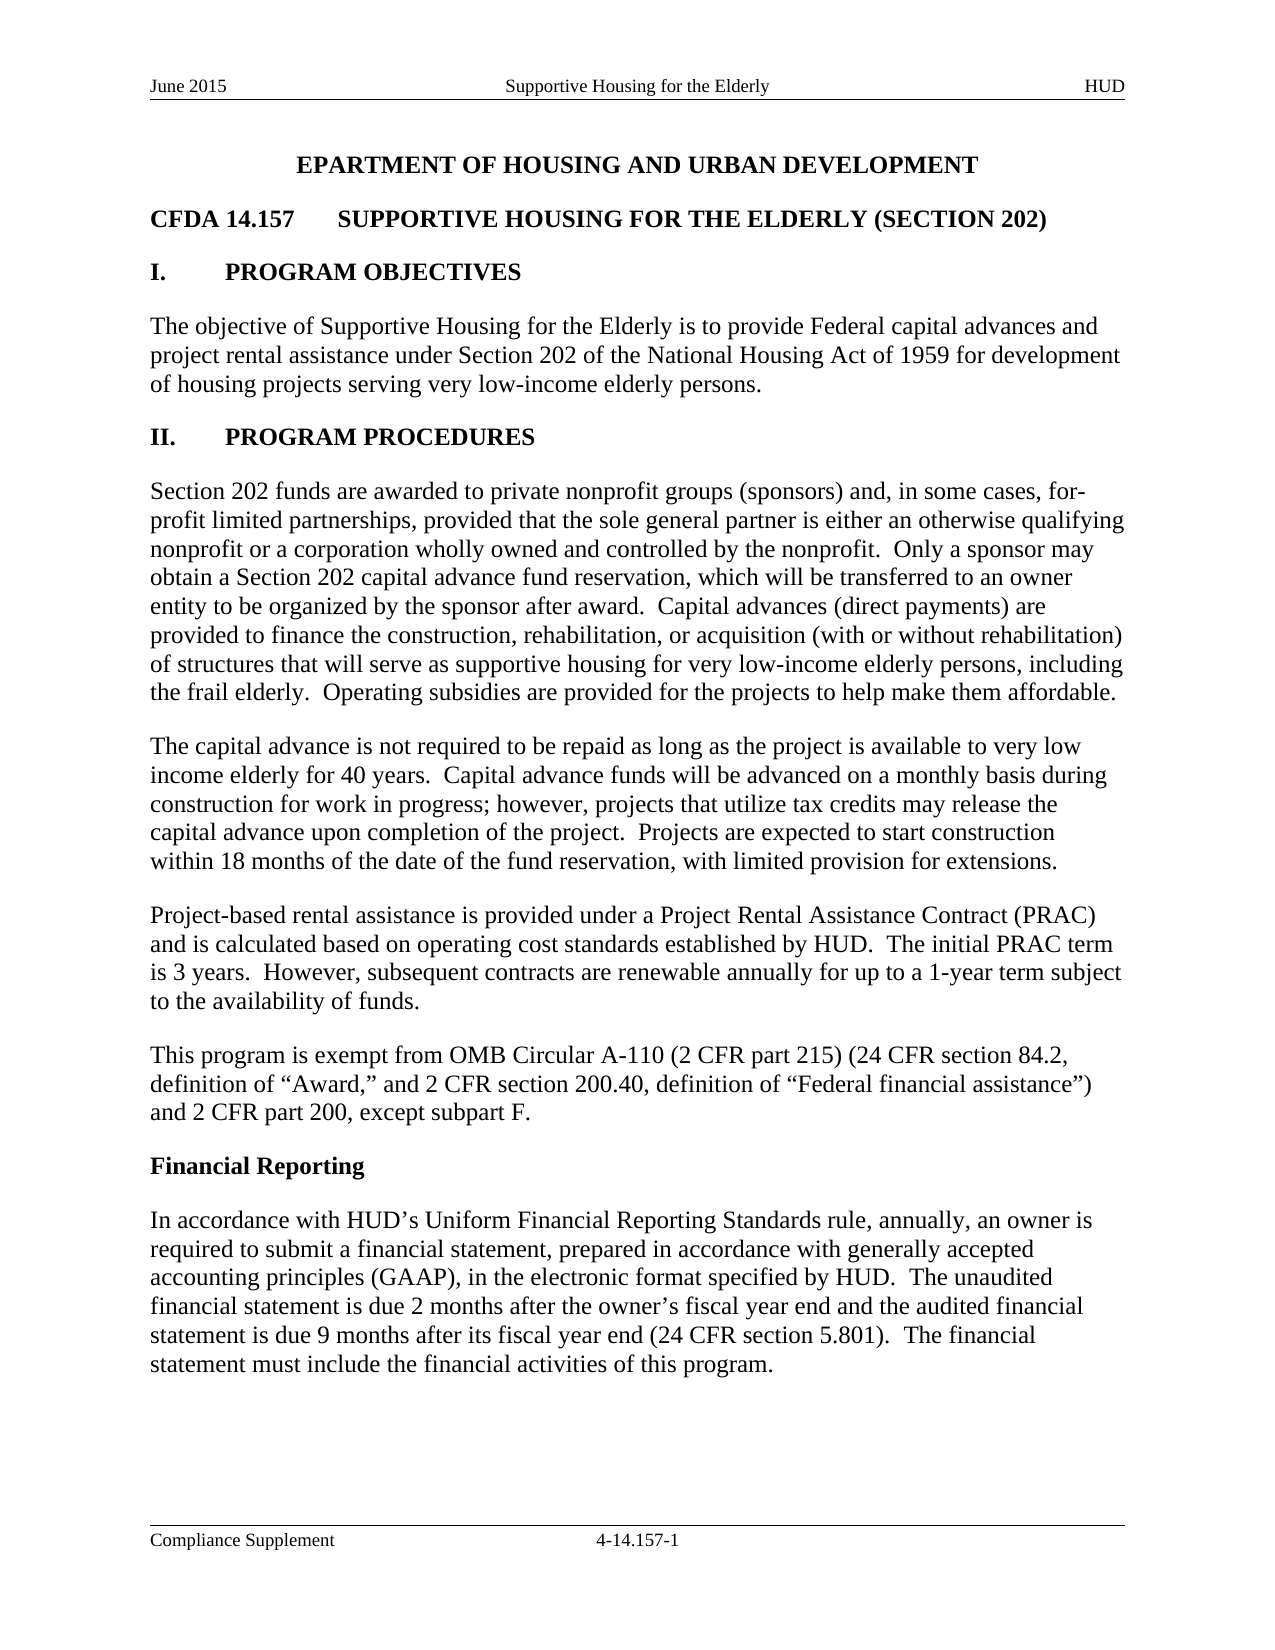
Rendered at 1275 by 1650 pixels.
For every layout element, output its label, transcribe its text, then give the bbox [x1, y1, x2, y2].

text II. PROGRAM PROCEDURES [150, 422, 1125, 451]
text Section 202 funds are awarded to private nonprofit groups (sponsors) and, in some cases, for-profit limited partnerships, provided that the sole general partner is either an otherwise qualifying nonprofit or a corporation wholly owned and controlled by the nonprofit. Only a sponsor may obtain a Section 202 capital advance fund reservation, which will be transferred to an owner entity to be organized by the sponsor after award. Capital advances (direct payments) are provided to finance the construction, rehabilitation, or acquisition (with or without rehabilitation) of structures that will serve as supportive housing for very low-income elderly persons, including the frail elderly. Operating subsidies are provided for the projects to help make them affordable. [150, 476, 1125, 706]
text Project-based rental assistance is provided under a Project Rental Assistance Contract (PRAC) and is calculated based on operating cost standards established by HUD. The initial PRAC term is 3 years. However, subsequent contracts are renewable annually for up to a 1-year term subject to the availability of funds. [150, 900, 1125, 1015]
text The capital advance is not required to be repaid as long as the project is available to very low income elderly for 40 years. Capital advance funds will be advanced on a monthly basis during construction for work in progress; however, projects that utilize tax credits may release the capital advance upon completion of the project. Projects are expected to start construction within 18 months of the date of the fund reservation, with limited provision for extensions. [150, 731, 1125, 875]
text I. PROGRAM OBJECTIVES [150, 257, 1125, 286]
text In accordance with HUD’s Uniform Financial Reporting Standards rule, annually, an owner is required to submit a financial statement, prepared in accordance with generally accepted accounting principles (GAAP), in the electronic format specified by HUD. The unaudited financial statement is due 2 months after the owner’s fiscal year end and the audited financial statement is due 9 months after its fiscal year end (24 CFR section 5.801). The financial statement must include the financial activities of this program. [150, 1205, 1125, 1377]
text EPARTMENT OF HOUSING AND URBAN DEVELOPMENT [150, 150, 1125, 179]
text CFDA 14.157 SUPPORTIVE HOUSING FOR THE ELDERLY (SECTION 202) [150, 204, 1125, 232]
text The objective of Supportive Housing for the Elderly is to provide Federal capital advances and project rental assistance under Section 202 of the National Housing Act of 1959 for development of housing projects serving very low-income elderly persons. [150, 311, 1125, 397]
text This program is exempt from OMB Circular A-110 (2 CFR part 215) (24 CFR section 84.2, definition of “Award,” and 2 CFR section 200.40, definition of “Federal financial assistance”) and 2 CFR part 200, except subpart F. [150, 1040, 1125, 1126]
text Financial Reporting [150, 1151, 1125, 1180]
